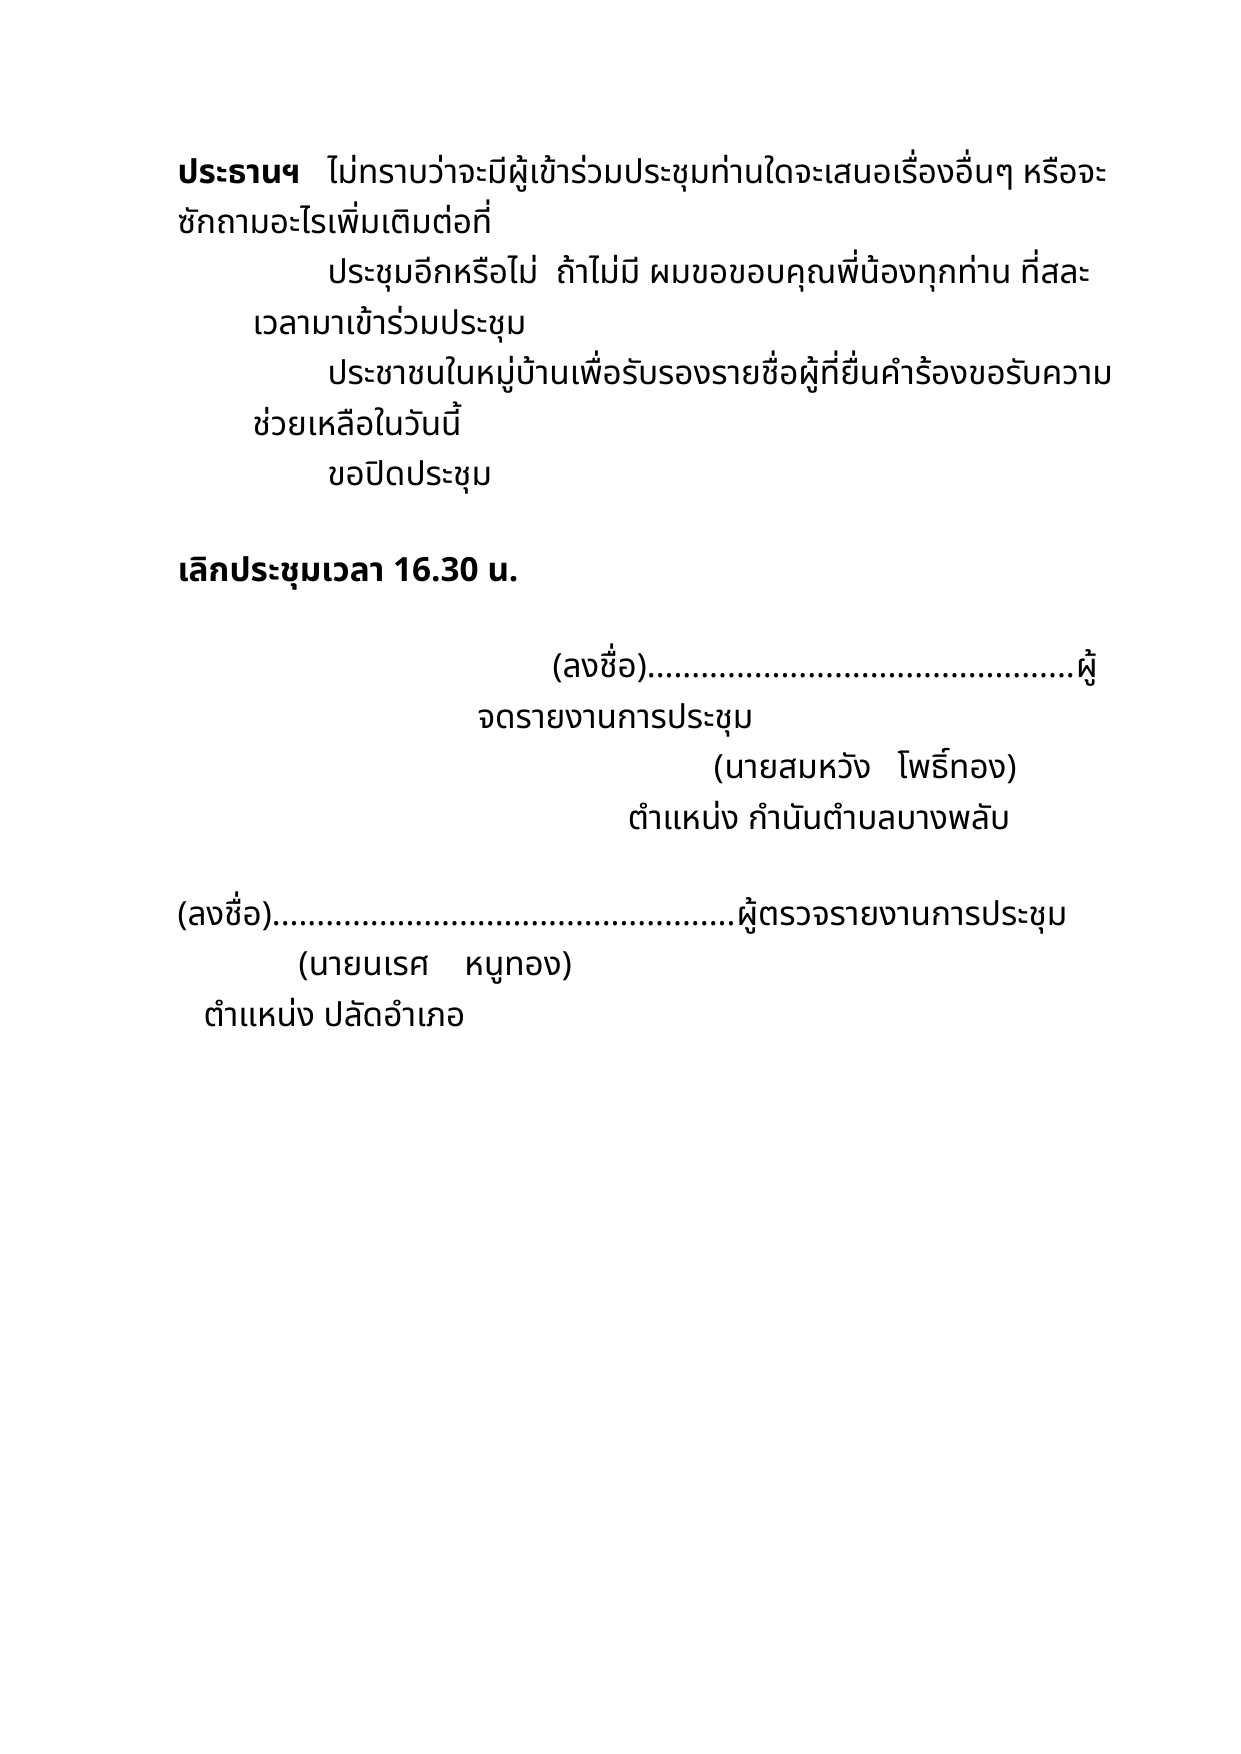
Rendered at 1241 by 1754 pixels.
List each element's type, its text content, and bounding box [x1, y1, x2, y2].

text (ลงชื่อ)................................................ผู้จดรายงานการประชุม [477, 642, 1122, 743]
text ประชุมอีกหรือไม่ ถ้าไม่มี ผมขอขอบคุณพี่น้องทุกท่าน ที่สละเวลามาเข้าร่วมประชุม [252, 248, 1122, 349]
text (นายนเรศ หนูทอง) [177, 940, 1122, 991]
text ตำแหน่ง ปลัดอำเภอ [177, 991, 1122, 1041]
text (นายสมหวัง โพธิ์ทอง) [177, 743, 1122, 794]
text ประชาชนในหมู่บ้านเพื่อรับรองรายชื่อผู้ที่ยื่นคำร้องขอรับความช่วยเหลือในวันนี้ [252, 349, 1122, 450]
text ประธานฯ ไม่ทราบว่าจะมีผู้เข้าร่วมประชุมท่านใดจะเสนอเรื่องอื่นๆ หรือจะซักถามอะไรเพิ่มเติมต่อที่ [177, 148, 1122, 248]
text (ลงชื่อ)....................................................ผู้ตรวจรายงานการประชุม [177, 889, 1122, 940]
text ตำแหน่ง กำนันตำบลบางพลับ [177, 794, 1122, 844]
text เลิกประชุมเวลา 16.30 น. [177, 546, 1122, 597]
text ขอปิดประชุม [252, 450, 1122, 501]
